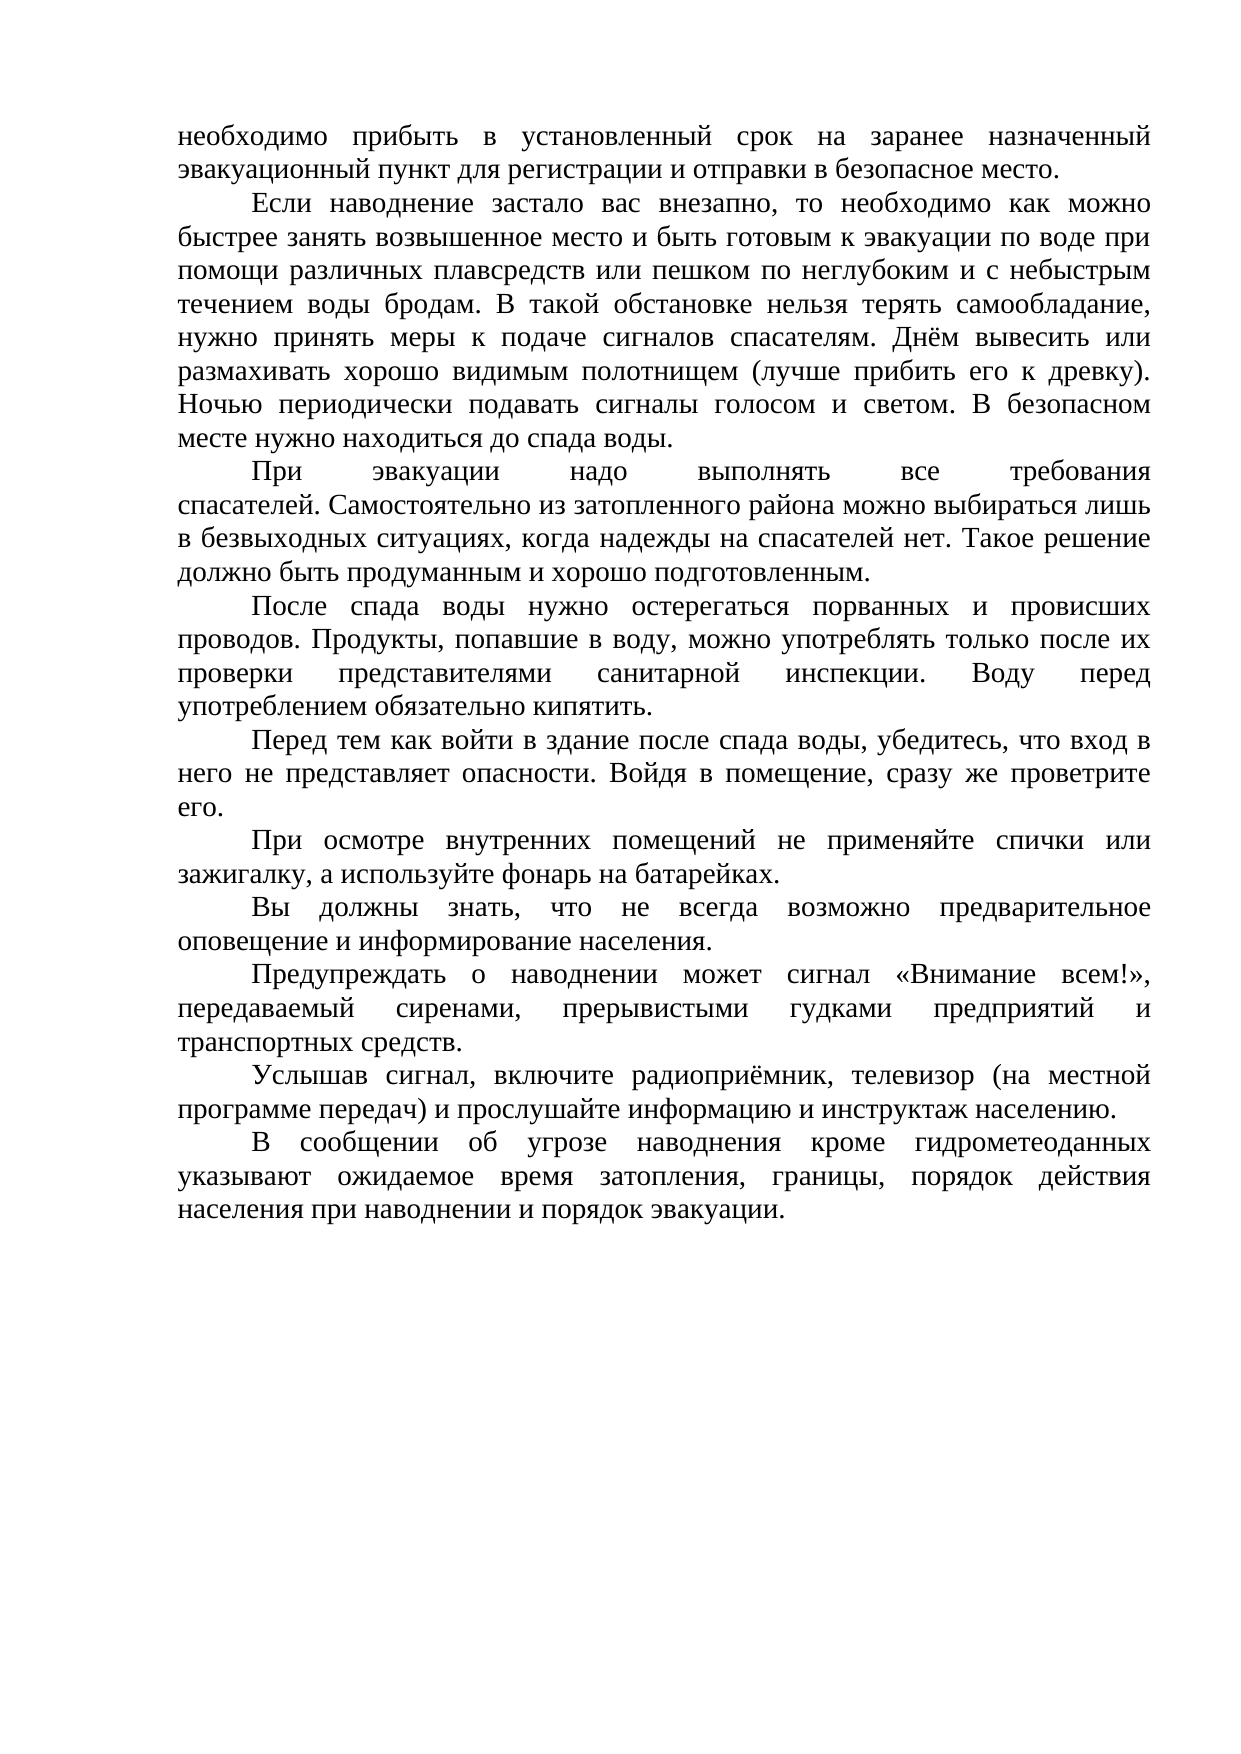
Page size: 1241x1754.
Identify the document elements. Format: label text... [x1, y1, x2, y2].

text При эвакуации надо выполнять все требования спасателей. Самостоятельно из затопленного района можно выбираться лишь в безвыходных ситуациях, когда надежды на спасателей нет. Такое решение должно быть продуманным и хорошо подготовленным. [177, 453, 1152, 588]
text При осмотре внутренних помещений не применяйте спички или зажигалку, а используйте фонарь на батарейках. [177, 822, 1152, 889]
text Вы должны знать, что не всегда возможно предварительное оповещение и информирование населения. [177, 889, 1152, 957]
text После спада воды нужно остерегаться порванных и провисших проводов. Продукты, попавшие в воду, можно употреблять только после их проверки представителями санитарной инспекции. Воду перед употреблением обязательно кипятить. [177, 588, 1152, 722]
text Предупреждать о наводнении может сигнал «Внимание всем!», передаваемый сиренами, прерывистыми гудками предприятий и транспортных средств. [177, 957, 1152, 1057]
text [177, 118, 1152, 185]
text В сообщении об угрозе наводнения кроме гидрометеоданных указывают ожидаемое время затопления, границы, порядок действия населения при наводнении и порядок эвакуации. [177, 1124, 1152, 1225]
text Если наводнение застало вас внезапно, то необходимо как можно быстрее занять возвышенное место и быть готовым к эвакуации по воде при помощи различных плавсредств или пешком по неглубоким и с небыстрым течением воды бродам. В такой обстановке нельзя терять самообладание, нужно принять меры к подаче сигналов спасателям. Днём вывесить или размахивать хорошо видимым полотнищем (лучше прибить его к древку). Ночью периодически подавать сигналы голосом и светом. В безопасном месте нужно находиться до спада воды. [177, 185, 1152, 453]
text Перед тем как войти в здание после спада воды, убедитесь, что вход в него не представляет опасности. Войдя в помещение, сразу же проветрите его. [177, 722, 1152, 822]
text Услышав сигнал, включите радиоприёмник, телевизор (на местной программе передач) и прослушайте информацию и инструктаж населению. [177, 1057, 1152, 1124]
